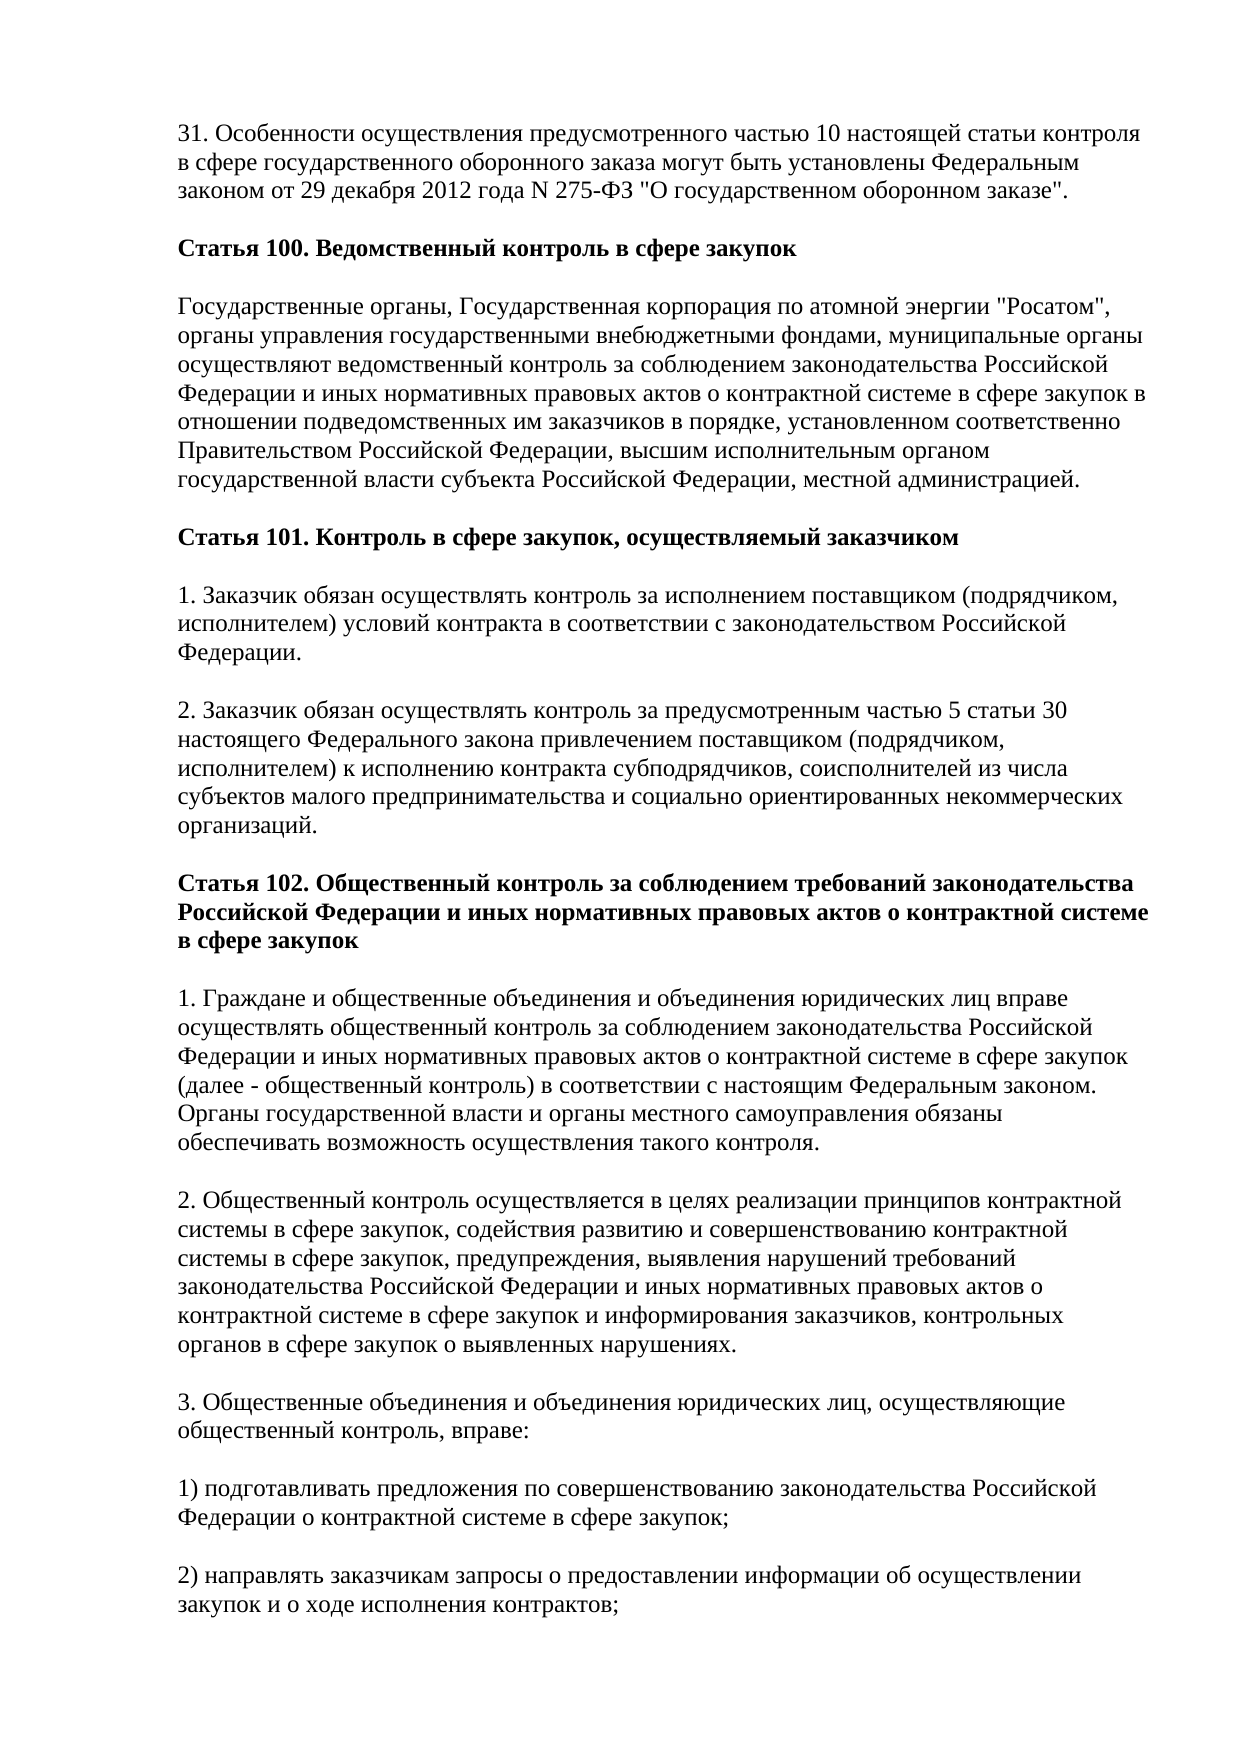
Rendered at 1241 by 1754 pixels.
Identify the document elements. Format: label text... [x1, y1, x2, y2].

subtitle Статья 102. Общественный контроль за соблюдением требований законодательства Российской Федерации и иных нормативных правовых актов о контрактной системе в сфере закупок [177, 868, 1152, 954]
text 3. Общественные объединения и объединения юридических лиц, осуществляющие общественный контроль, вправе: [177, 1387, 1152, 1444]
text 2. Общественный контроль осуществляется в целях реализации принципов контрактной системы в сфере закупок, содействия развитию и совершенствованию контрактной системы в сфере закупок, предупреждения, выявления нарушений требований законодательства Российской Федерации и иных нормативных правовых актов о контрактной системе в сфере закупок и информирования заказчиков, контрольных органов в сфере закупок о выявленных нарушениях. [177, 1185, 1152, 1358]
text 1) подготавливать предложения по совершенствованию законодательства Российской Федерации о контрактной системе в сфере закупок; [177, 1473, 1152, 1531]
subtitle Статья 100. Ведомственный контроль в сфере закупок [177, 233, 1152, 262]
text 1. Заказчик обязан осуществлять контроль за исполнением поставщиком (подрядчиком, исполнителем) условий контракта в соответствии с законодательством Российской Федерации. [177, 580, 1152, 666]
text 2. Заказчик обязан осуществлять контроль за предусмотренным частью 5 статьи 30 настоящего Федерального закона привлечением поставщиком (подрядчиком, исполнителем) к исполнению контракта субподрядчиков, соисполнителей из числа субъектов малого предпринимательства и социально ориентированных некоммерческих организаций. [177, 695, 1152, 839]
text 1. Граждане и общественные объединения и объединения юридических лиц вправе осуществлять общественный контроль за соблюдением законодательства Российской Федерации и иных нормативных правовых актов о контрактной системе в сфере закупок (далее - общественный контроль) в соответствии с настоящим Федеральным законом. Органы государственной власти и органы местного самоуправления обязаны обеспечивать возможность осуществления такого контроля. [177, 983, 1152, 1156]
subtitle Статья 101. Контроль в сфере закупок, осуществляемый заказчиком [177, 522, 1152, 551]
text Государственные органы, Государственная корпорация по атомной энергии "Росатом", органы управления государственными внебюджетными фондами, муниципальные органы осуществляют ведомственный контроль за соблюдением законодательства Российской Федерации и иных нормативных правовых актов о контрактной системе в сфере закупок в отношении подведомственных им заказчиков в порядке, установленном соответственно Правительством Российской Федерации, высшим исполнительным органом государственной власти субъекта Российской Федерации, местной администрацией. [177, 291, 1152, 493]
text 31. Особенности осуществления предусмотренного частью 10 настоящей статьи контроля в сфере государственного оборонного заказа могут быть установлены Федеральным законом от 29 декабря 2012 года N 275-ФЗ "О государственном оборонном заказе". [177, 118, 1152, 204]
text 2) направлять заказчикам запросы о предоставлении информации об осуществлении закупок и о ходе исполнения контрактов; [177, 1560, 1152, 1618]
